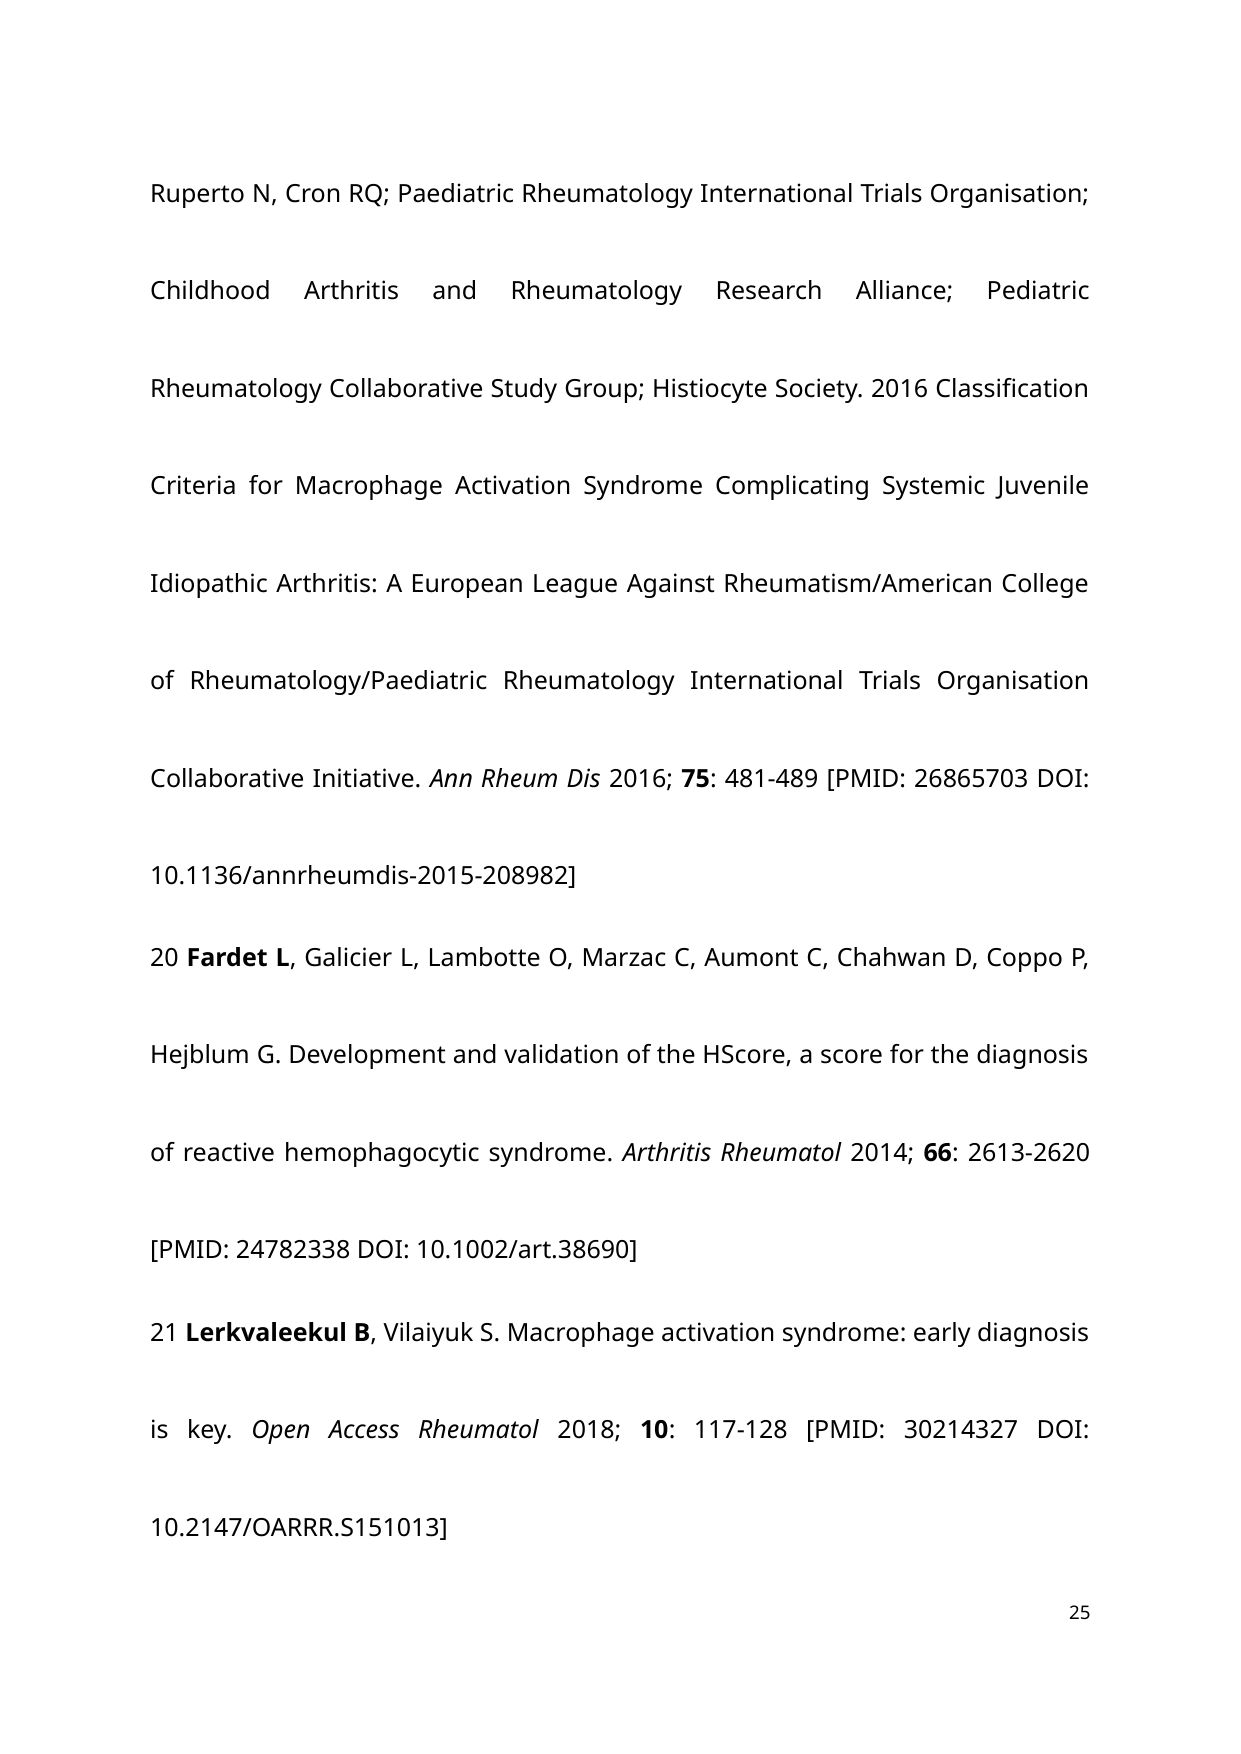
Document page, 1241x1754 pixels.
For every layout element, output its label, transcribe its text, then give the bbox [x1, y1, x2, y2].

text 21 Lerkvaleekul B, Vilaiyuk S. Macrophage activation syndrome: early diagnosis is key. Open Access Rheumatol 2018; 10: 117-128 [PMID: 30214327 DOI: 10.2147/OARRR.S151013] [150, 1299, 1090, 1559]
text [150, 160, 1090, 907]
text 20 Fardet L, Galicier L, Lambotte O, Marzac C, Aumont C, Chahwan D, Coppo P, Hejblum G. Development and validation of the HScore, a score for the diagnosis of reactive hemophagocytic syndrome. Arthritis Rheumatol 2014; 66: 2613-2620 [PMID: 24782338 DOI: 10.1002/art.38690] [150, 924, 1090, 1282]
